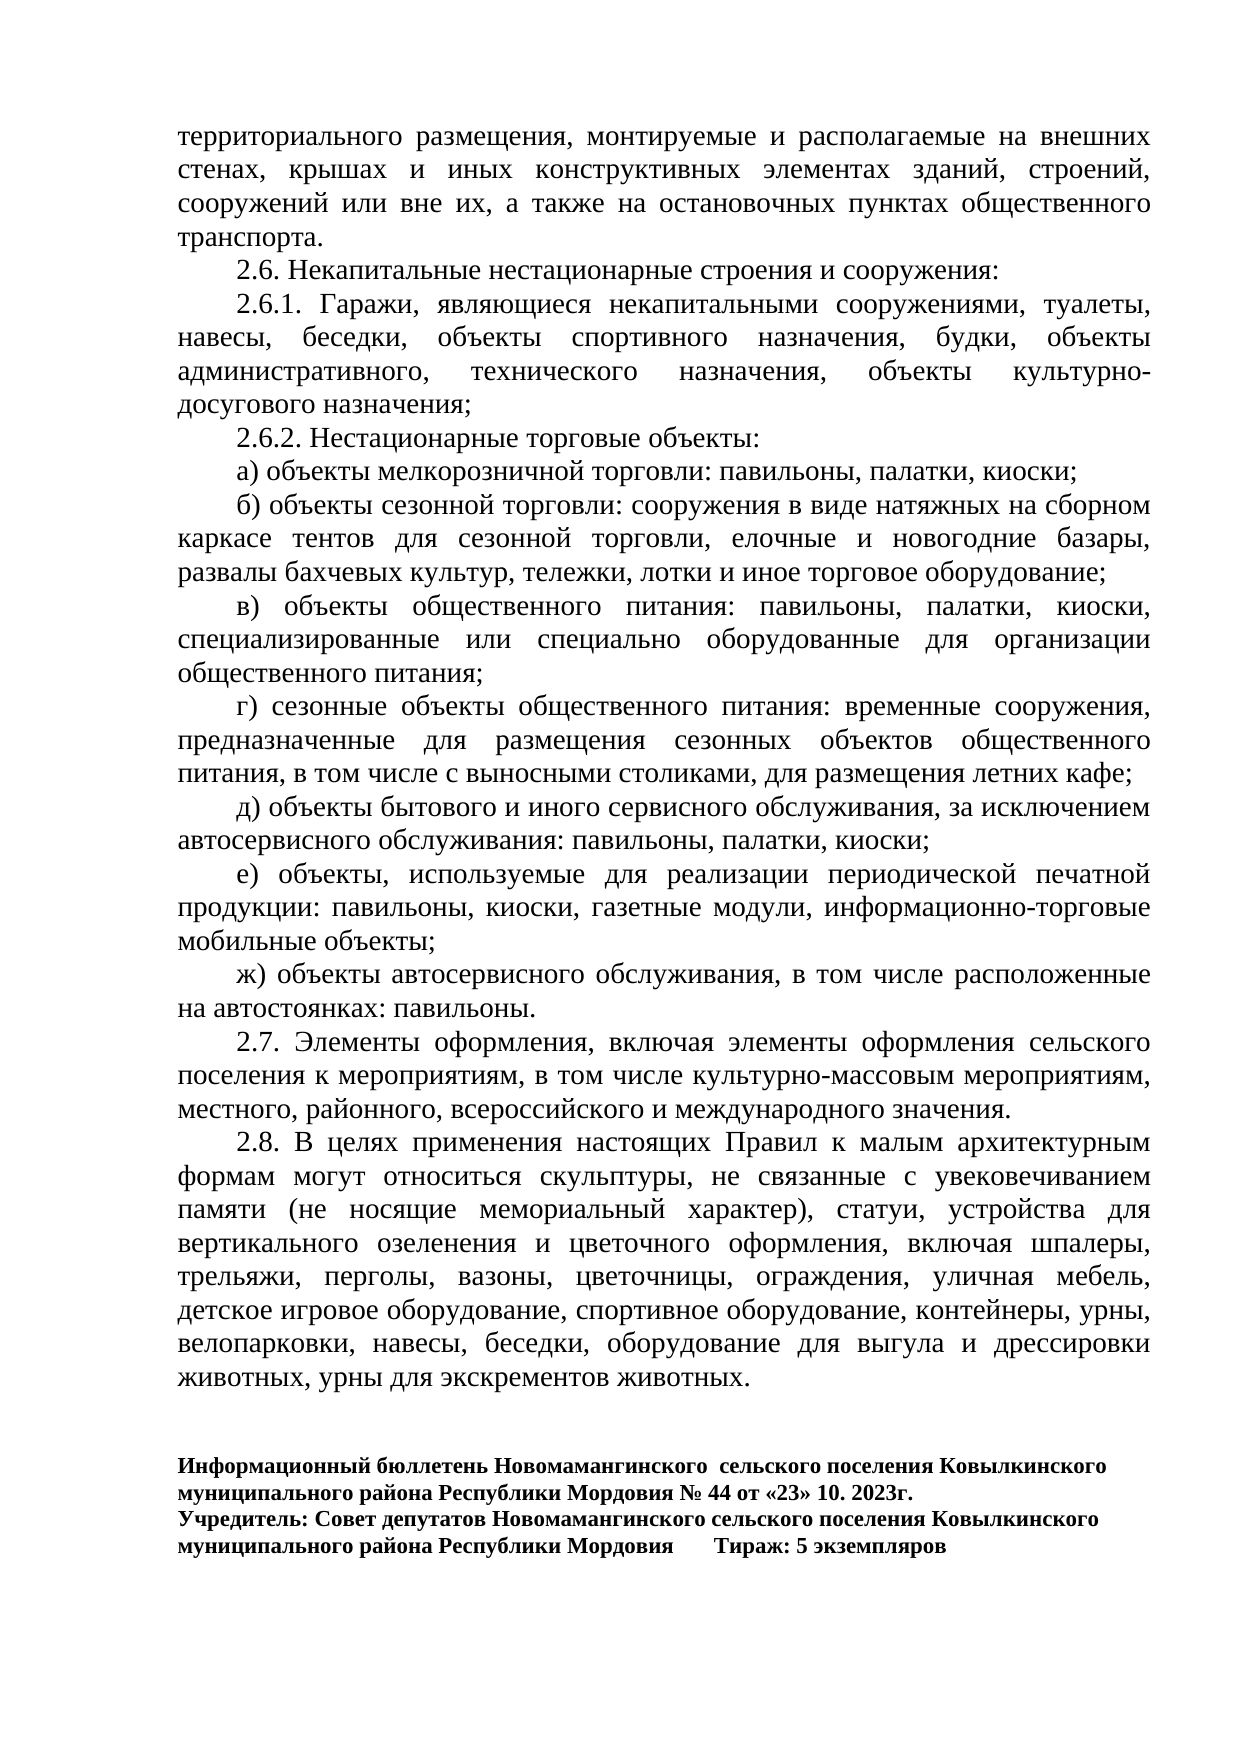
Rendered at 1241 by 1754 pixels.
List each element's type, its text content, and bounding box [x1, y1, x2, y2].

text 2.7. Элементы оформления, включая элементы оформления сельского поселения к мероприятиям, в том числе культурно-массовым мероприятиям, местного, районного, всероссийского и международного значения. [177, 1024, 1152, 1124]
text 2.6.2. Нестационарные торговые объекты: [177, 420, 1152, 453]
text Учредитель: Совет депутатов Новомамангинского сельского поселения Ковылкинского муниципального района Республики Мордовия Тираж: 5 экземпляров [177, 1505, 1152, 1558]
text 2.8. В целях применения настоящих Правил к малым архитектурным формам могут относиться скульптуры, не связанные с увековечиванием памяти (не носящие мемориальный характер), статуи, устройства для вертикального озеленения и цветочного оформления, включая шпалеры, трельяжи, перголы, вазоны, цветочницы, ограждения, уличная мебель, детское игровое оборудование, спортивное оборудование, контейнеры, урны, велопарковки, навесы, беседки, оборудование для выгула и дрессировки животных, урны для экскрементов животных. [177, 1124, 1152, 1393]
text Информационный бюллетень Новомамангинского сельского поселения Ковылкинского муниципального района Республики Мордовия № 44 от «23» 10. 2023г. [177, 1453, 1152, 1505]
text 2.6. Некапитальные нестационарные строения и сооружения: [177, 252, 1152, 286]
text 2.6.1. Гаражи, являющиеся некапитальными сооружениями, туалеты, навесы, беседки, объекты спортивного назначения, будки, объекты административного, технического назначения, объекты культурно-досугового назначения; [177, 286, 1152, 420]
text г) сезонные объекты общественного питания: временные сооружения, предназначенные для размещения сезонных объектов общественного питания, в том числе с выносными столиками, для размещения летних кафе; [177, 688, 1152, 789]
text б) объекты сезонной торговли: сооружения в виде натяжных на сборном каркасе тентов для сезонной торговли, елочные и новогодние базары, развалы бахчевых культур, тележки, лотки и иное торговое оборудование; [177, 487, 1152, 588]
text е) объекты, используемые для реализации периодической печатной продукции: павильоны, киоски, газетные модули, информационно-торговые мобильные объекты; [177, 856, 1152, 957]
text а) объекты мелкорозничной торговли: павильоны, палатки, киоски; [177, 453, 1152, 487]
text д) объекты бытового и иного сервисного обслуживания, за исключением автосервисного обслуживания: павильоны, палатки, киоски; [177, 789, 1152, 856]
text ж) объекты автосервисного обслуживания, в том числе расположенные на автостоянках: павильоны. [177, 957, 1152, 1024]
text в) объекты общественного питания: павильоны, палатки, киоски, специализированные или специально оборудованные для организации общественного питания; [177, 588, 1152, 688]
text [177, 118, 1152, 252]
